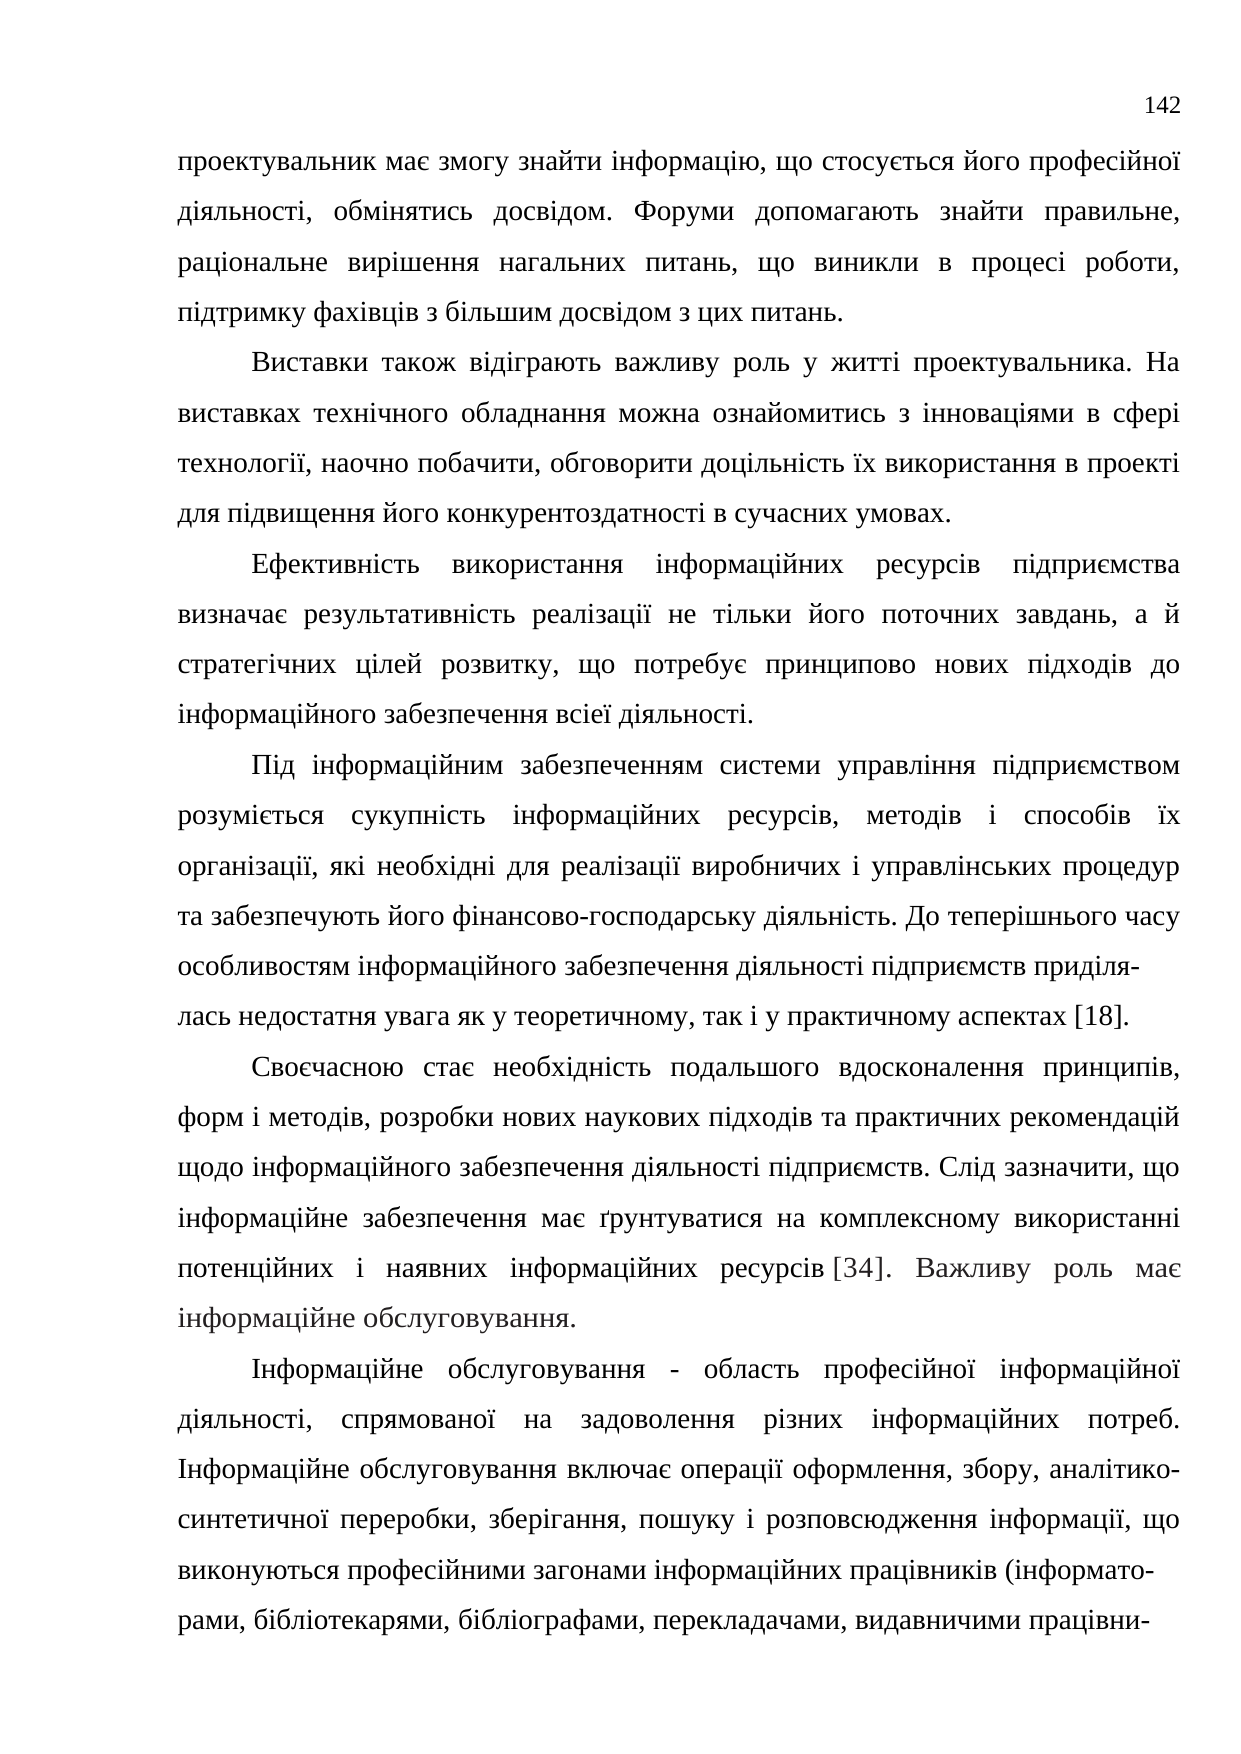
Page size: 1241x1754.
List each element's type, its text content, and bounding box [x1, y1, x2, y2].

text Під iнформацiйним забезпеченням системи управління підприємством розуміється сукупність iнформацiйних ресурсiв, методів i способів їх органiзацiї, які необхiднi для реалiзацiї виробничих i управлінських процедур та забезпечують його фінансово-господарську дiяльнiсть. До теперішнього часу особливостям інформаційного забезпечення діяльності підприємств приділя- [177, 747, 1181, 982]
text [177, 1351, 1181, 1636]
text лась недостатня увага як у теоретичному, так i у практичному аспектах [18]. [177, 998, 1181, 1032]
text Ефективність використання iнформацiйних ресурсiв підприємства визначає результативність реалiзацiї не тільки його поточних завдань, а й стратегічних цілей розвитку, що потребує принципово нових пiдходiв до iнформацiйного забезпечення всiеї дiяльностi. [177, 546, 1181, 730]
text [177, 143, 1181, 328]
text Своєчасною стає необхiднiсть подальшого вдосконалення принципів, форм i методів, розробки нових наукових пiдходiв та практичних рекомендацій щодо iнформацiйного забезпечення дiяльностi підприємств. Слід зазначити, що iнформацiйне забезпечення має ґрунтуватися на комплексному використанні потенційних i наявних iнформацiйних ресурсів [34]. Важливу роль має інформаційне обслуговування. [177, 1049, 1181, 1334]
text Виставки також відіграють важливу роль у житті проектувальника. На виставках технічного обладнання можна ознайомитись з інноваціями в сфері технології, наочно побачити, обговорити доцільність їх використання в проекті для підвищення його конкурентоздатності в сучасних умовах. [177, 344, 1181, 529]
